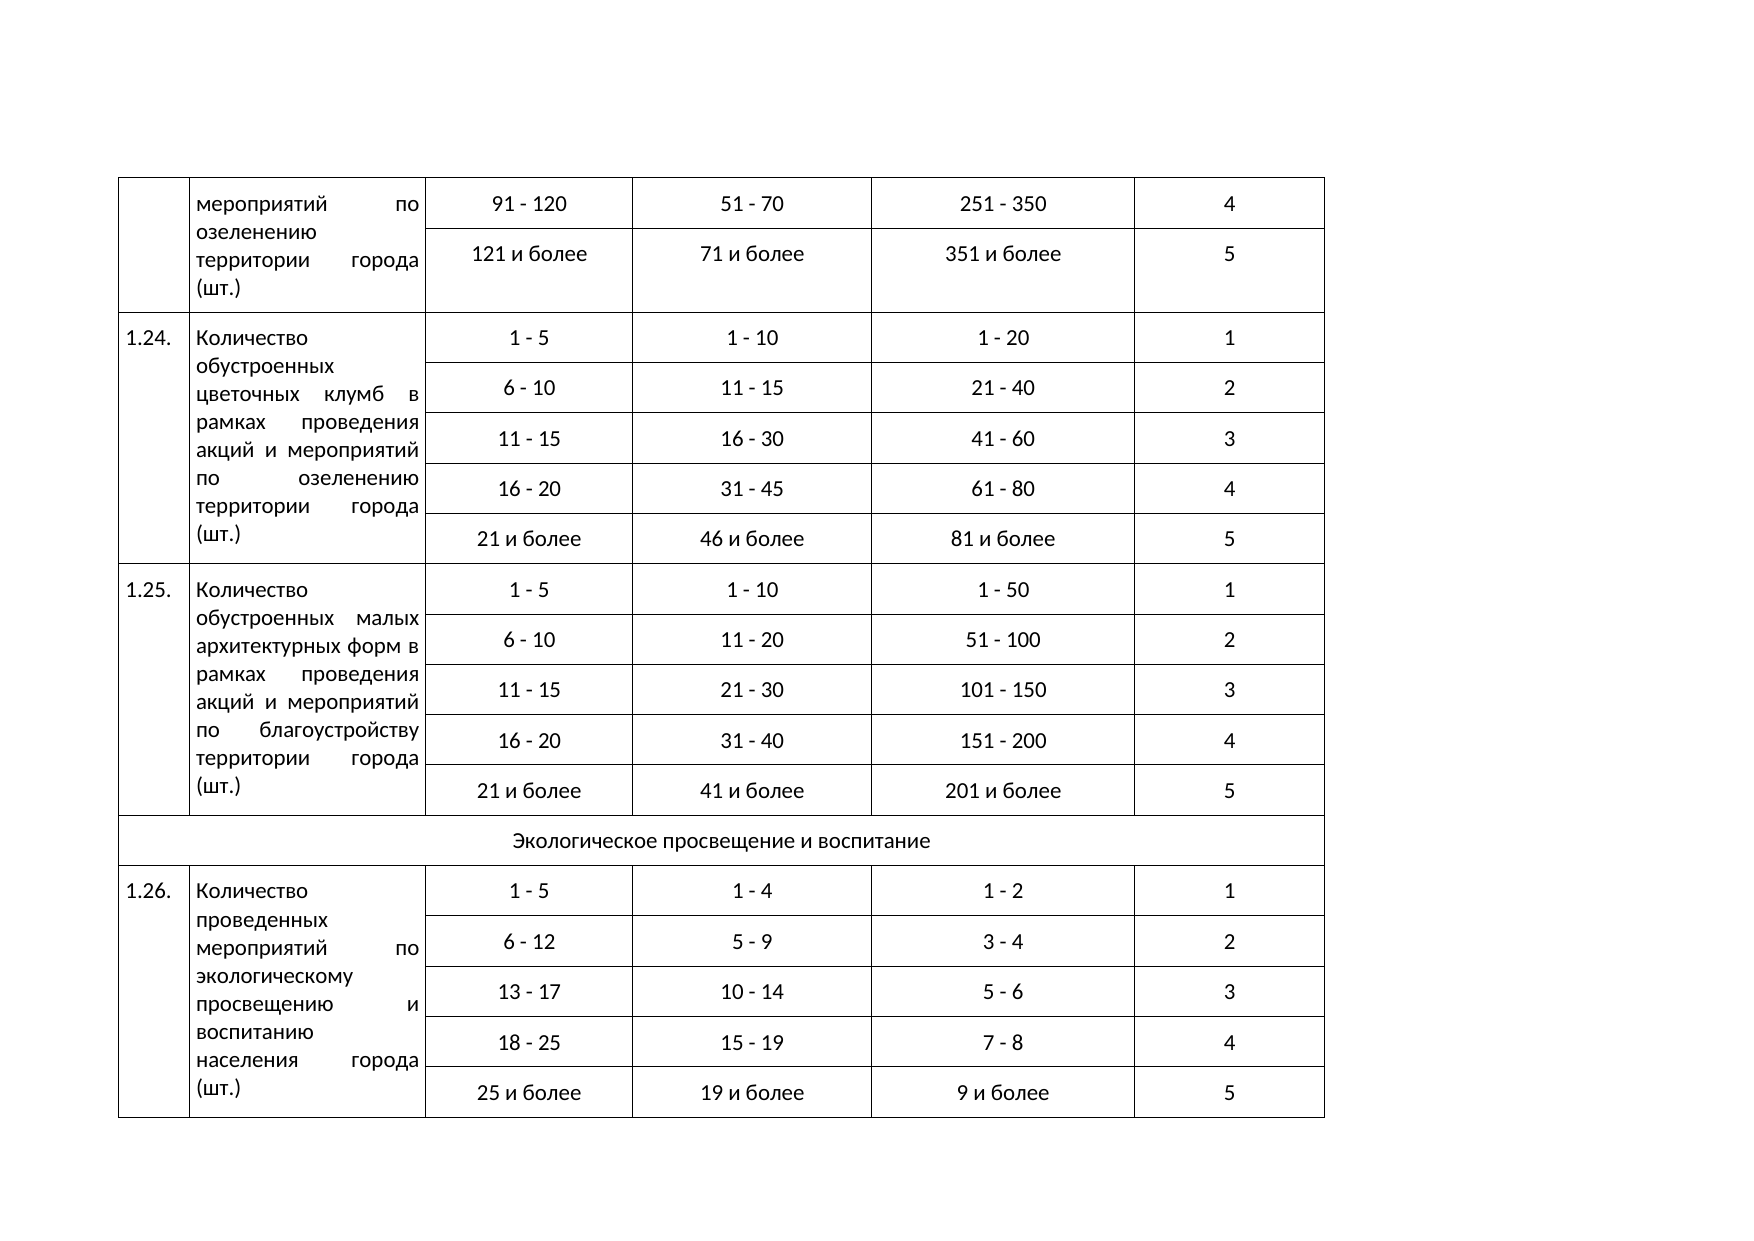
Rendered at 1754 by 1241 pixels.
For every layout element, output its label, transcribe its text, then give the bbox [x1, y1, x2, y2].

table_cell 1.25. [119, 564, 189, 815]
table_cell 25 и более [426, 1067, 632, 1117]
table_cell 21 - 40 [872, 363, 1134, 412]
table_cell 41 и более [633, 765, 871, 815]
table_cell 5 - 6 [872, 967, 1134, 1016]
table_cell 3 [1135, 967, 1324, 1016]
table_cell 3 - 4 [872, 916, 1134, 966]
table_cell 101 - 150 [872, 665, 1134, 714]
table_cell 1 - 10 [633, 564, 871, 613]
table_cell 121 и более [426, 229, 632, 312]
table_cell 11 - 15 [426, 413, 632, 462]
table_cell 31 - 40 [633, 715, 871, 764]
table_cell 1.24. [119, 313, 189, 563]
table_cell 1 [1135, 866, 1324, 915]
table_cell 51 - 100 [872, 615, 1134, 664]
table_cell 151 - 200 [872, 715, 1134, 764]
table_cell 5 [1135, 765, 1324, 815]
table_cell 1 - 2 [872, 866, 1134, 915]
table_cell 4 [1135, 1017, 1324, 1066]
table_cell 2 [1135, 363, 1324, 412]
table_cell 13 - 17 [426, 967, 632, 1016]
table_cell 4 [1135, 464, 1324, 513]
table_cell 16 - 20 [426, 464, 632, 513]
table_cell Количество обустроенных цветочных клумб в рамках проведения акций и мероприятий по озеленению территории города (шт.) [190, 313, 425, 563]
table_cell 6 - 10 [426, 363, 632, 412]
table_cell 1 - 5 [426, 313, 632, 362]
table_cell 11 - 15 [426, 665, 632, 714]
table_cell 46 и более [633, 514, 871, 563]
table_cell 15 - 19 [633, 1017, 871, 1066]
table_cell 201 и более [872, 765, 1134, 815]
table_cell 1 - 5 [426, 564, 632, 613]
table_cell 5 - 9 [633, 916, 871, 966]
table_cell 1 - 10 [633, 313, 871, 362]
table_cell 2 [1135, 615, 1324, 664]
table_cell 11 - 15 [633, 363, 871, 412]
table_cell 1 [1135, 313, 1324, 362]
table_cell 1 - 20 [872, 313, 1134, 362]
table_cell Количество обустроенных малых архитектурных форм в рамках проведения акций и мероприятий по благоустройству территории города (шт.) [190, 564, 425, 815]
table_cell 4 [1135, 715, 1324, 764]
table_cell 41 - 60 [872, 413, 1134, 462]
table_cell 1 - 4 [633, 866, 871, 915]
table_cell 3 [1135, 665, 1324, 714]
table_cell 2 [1135, 916, 1324, 966]
table_cell 5 [1135, 229, 1324, 312]
table_cell 91 - 120 [426, 178, 632, 227]
table_cell 7 - 8 [872, 1017, 1134, 1066]
table_cell 1 - 5 [426, 866, 632, 915]
table_cell 21 и более [426, 765, 632, 815]
table_cell 31 - 45 [633, 464, 871, 513]
table_cell 51 - 70 [633, 178, 871, 227]
table_cell 6 - 10 [426, 615, 632, 664]
table_cell 1.26. [119, 866, 189, 1117]
table_cell 18 - 25 [426, 1017, 632, 1066]
table_cell 5 [1135, 1067, 1324, 1117]
table_cell 3 [1135, 413, 1324, 462]
table_cell 10 - 14 [633, 967, 871, 1016]
table_cell 1 - 50 [872, 564, 1134, 613]
table_cell 11 - 20 [633, 615, 871, 664]
table_cell 61 - 80 [872, 464, 1134, 513]
table_cell Количество проведенных мероприятий по экологическому просвещению и воспитанию населения города (шт.) [190, 866, 425, 1117]
table_cell 71 и более [633, 229, 871, 312]
table_cell Экологическое просвещение и воспитание [119, 816, 1324, 865]
table_cell 251 - 350 [872, 178, 1134, 227]
table_cell 16 - 20 [426, 715, 632, 764]
table_cell 1 [1135, 564, 1324, 613]
table_cell 5 [1135, 514, 1324, 563]
table_cell 6 - 12 [426, 916, 632, 966]
table_cell 21 - 30 [633, 665, 871, 714]
table_cell 351 и более [872, 229, 1134, 312]
table_cell 4 [1135, 178, 1324, 227]
table_cell 81 и более [872, 514, 1134, 563]
table_cell 19 и более [633, 1067, 871, 1117]
table_cell 21 и более [426, 514, 632, 563]
table_cell 16 - 30 [633, 413, 871, 462]
table_cell 9 и более [872, 1067, 1134, 1117]
